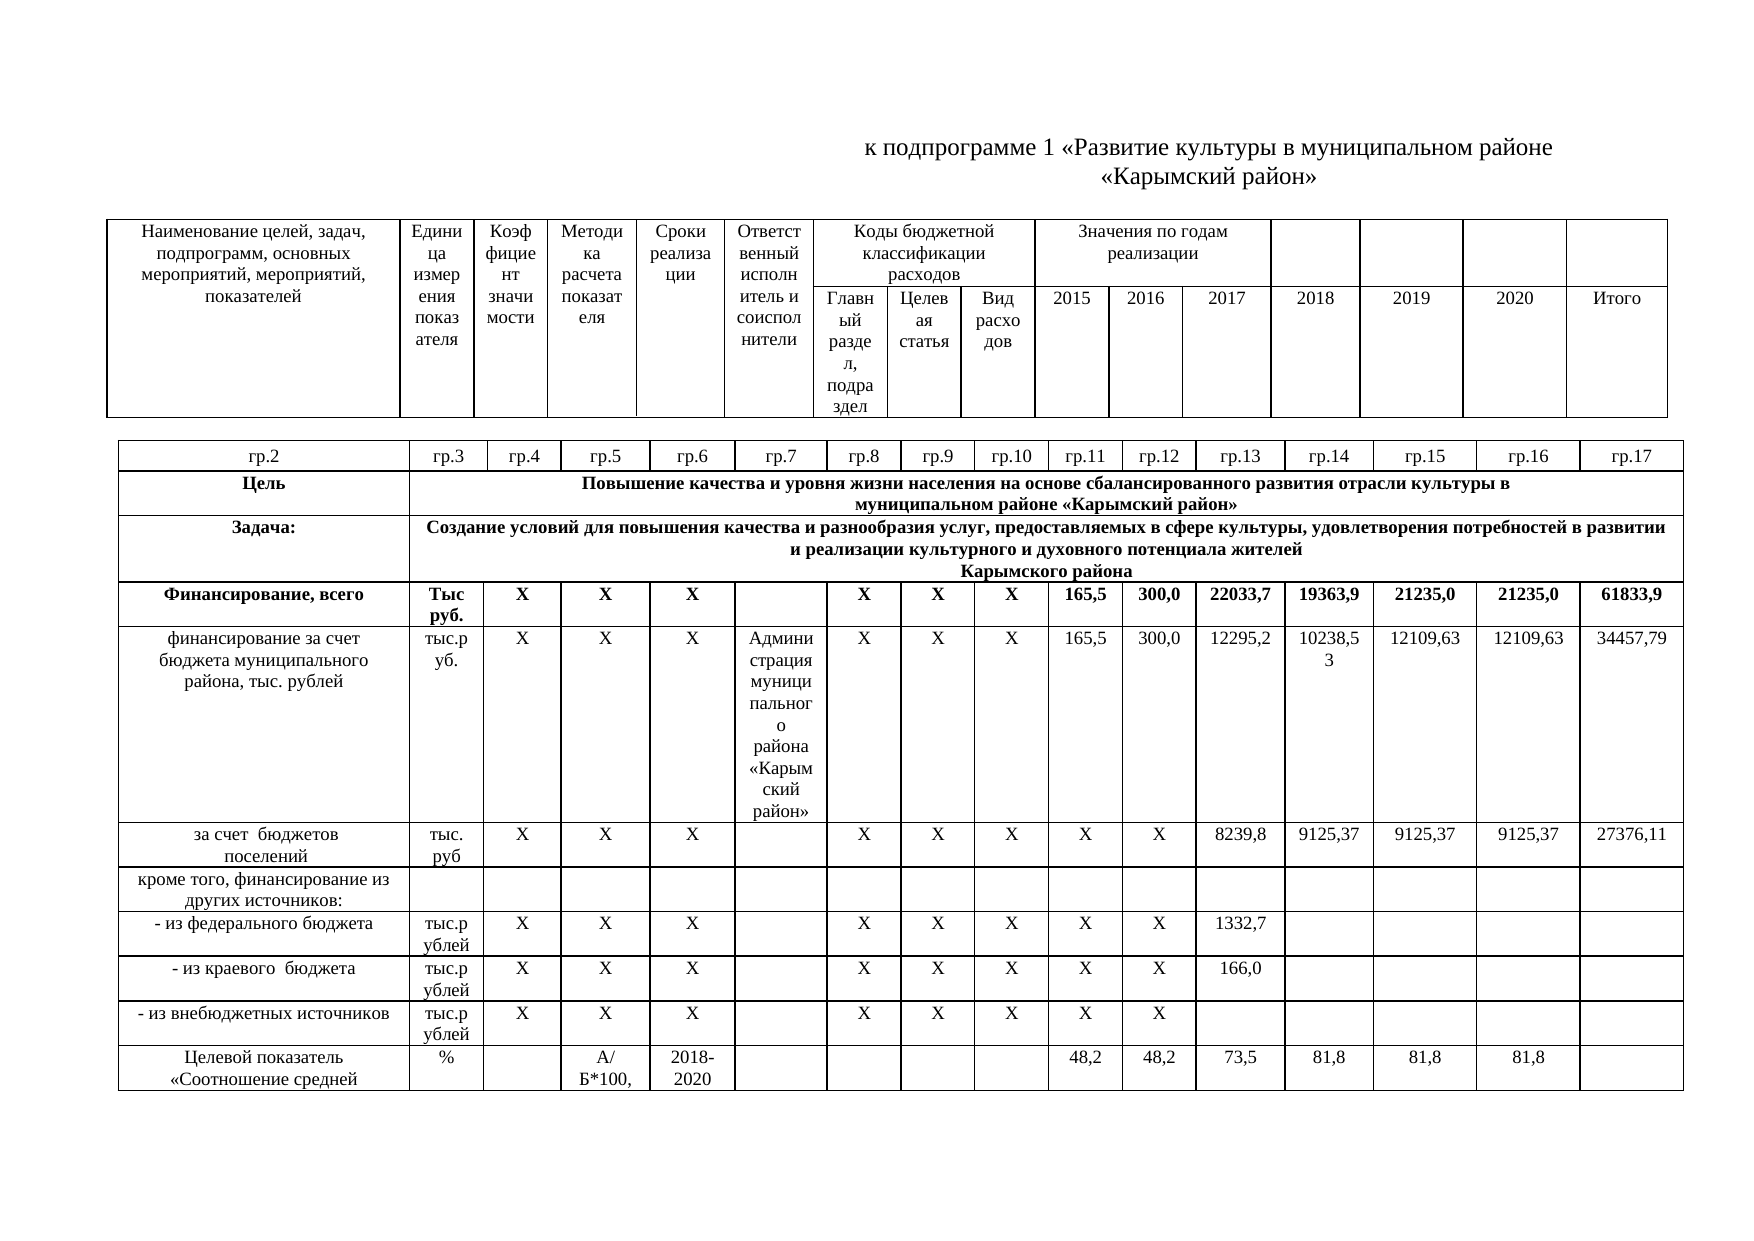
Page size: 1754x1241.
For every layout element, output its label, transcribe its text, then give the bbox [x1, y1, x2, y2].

table_header гр.2 [119, 441, 409, 470]
table_cell Х [902, 1002, 974, 1045]
table_cell [1197, 1002, 1284, 1045]
table_cell Х [902, 823, 974, 866]
table_cell [828, 868, 900, 911]
table_cell Х [902, 583, 974, 626]
table_cell 9125,37 [1477, 823, 1579, 866]
table_cell тыс.рублей [410, 1002, 483, 1045]
table_cell Х [651, 823, 734, 866]
table_cell Х [1049, 912, 1122, 955]
table_cell 1332,7 [1197, 912, 1284, 955]
table_cell Повышение качества и уровня жизни населения на основе сбалансированного развития отрасли культуры в муниципальном районе «Карымский район» [410, 472, 1683, 515]
table_cell [736, 823, 826, 866]
table_cell 48,2 [1123, 1046, 1195, 1089]
table_cell [1286, 912, 1373, 955]
table_cell Х [828, 1002, 900, 1045]
table_cell кроме того, финансирование из других источников: [119, 868, 409, 911]
table_header гр.12 [1123, 441, 1195, 470]
table_cell Х [1123, 1002, 1195, 1045]
table_cell 12295,2 [1197, 627, 1284, 821]
table_cell [1477, 868, 1579, 911]
table_cell [1049, 868, 1122, 911]
table_cell [1374, 1002, 1476, 1045]
table_cell [736, 868, 826, 911]
table_cell [1197, 868, 1284, 911]
table_header гр.13 [1197, 441, 1284, 470]
table_cell Х [975, 627, 1048, 821]
table_cell Х [1123, 823, 1195, 866]
table_cell Х [828, 912, 900, 955]
table_cell 166,0 [1197, 957, 1284, 1000]
table_cell Х [1123, 912, 1195, 955]
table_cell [119, 1046, 409, 1089]
table_cell - из внебюджетных источников [119, 1002, 409, 1045]
table_cell [1374, 957, 1476, 1000]
table_header гр.7 [736, 441, 826, 470]
table_cell [1123, 868, 1195, 911]
table_cell 19363,9 [1286, 583, 1373, 626]
table_cell Х [562, 957, 649, 1000]
table_cell Администрация муниципального района «Карымский район» [736, 627, 826, 821]
table_cell 10238,53 [1286, 627, 1373, 821]
table_cell Х [651, 912, 734, 955]
table_cell 2019 [1361, 287, 1462, 417]
table_cell Х [562, 627, 649, 821]
table_cell [410, 868, 483, 911]
table_header Сроки реализации [636, 220, 724, 417]
table_cell 2018-2020 [651, 1046, 734, 1089]
table_cell Х [651, 1002, 734, 1045]
table_cell Вид расходов [962, 287, 1034, 417]
table_header Методика расчета показателя [548, 220, 636, 417]
table_cell [1581, 1046, 1683, 1089]
table_cell Х [562, 583, 649, 626]
table_cell [1374, 868, 1476, 911]
table_cell за счет бюджетов поселений [119, 823, 409, 866]
table_cell [651, 868, 734, 911]
table_cell Х [562, 912, 649, 955]
table_cell тыс. руб [410, 823, 483, 866]
table_cell Х [828, 823, 900, 866]
table_cell [902, 1046, 974, 1089]
table_cell [975, 1046, 1048, 1089]
table_cell Х [975, 823, 1048, 866]
table_header [1361, 220, 1462, 286]
table_header Коды бюджетной классификации расходов [814, 220, 1034, 286]
table_cell [736, 1046, 826, 1089]
table_header Коэффициент значимости [475, 220, 547, 417]
table_cell 81,8 [1286, 1046, 1373, 1089]
table_cell Итого [1567, 287, 1667, 417]
table_cell [1581, 868, 1683, 911]
table_cell Х [651, 583, 734, 626]
table_cell Финансирование, всего [119, 583, 409, 626]
table_cell тыс.рублей [410, 957, 483, 1000]
table_cell Х [484, 1002, 560, 1045]
table_cell [975, 868, 1048, 911]
table_header гр.4 [488, 441, 560, 470]
table_cell Х [828, 627, 900, 821]
table_cell % [410, 1046, 483, 1089]
table_header [1464, 220, 1566, 286]
table_cell 12109,63 [1477, 627, 1579, 821]
table_cell Х [651, 957, 734, 1000]
table_cell [1286, 1002, 1373, 1045]
table_cell Х [562, 1002, 649, 1045]
table_cell [1286, 957, 1373, 1000]
table_cell [1477, 957, 1579, 1000]
table_cell [484, 868, 560, 911]
table_header Ответственный исполнитель и соисполнители [725, 220, 813, 417]
table_cell 21235,0 [1374, 583, 1476, 626]
table_cell 12109,63 [1374, 627, 1476, 821]
table_cell [562, 868, 649, 911]
table_cell [828, 1046, 900, 1089]
table_cell Тыс руб. [410, 583, 483, 626]
table_cell [1581, 912, 1683, 955]
table_cell Х [828, 957, 900, 1000]
table_cell 73,5 [1197, 1046, 1284, 1089]
table_cell 61833,9 [1581, 583, 1683, 626]
table_header гр.9 [902, 441, 974, 470]
table_header [1272, 220, 1359, 286]
table_cell [1477, 912, 1579, 955]
table_cell [736, 583, 826, 626]
table_cell [1286, 868, 1373, 911]
table_header гр.10 [975, 441, 1048, 470]
table_header гр.6 [651, 441, 734, 470]
table_cell 8239,8 [1197, 823, 1284, 866]
table_header гр.14 [1286, 441, 1373, 470]
table_cell Х [1123, 957, 1195, 1000]
table_cell Х [975, 583, 1048, 626]
table_cell Х [1049, 1002, 1122, 1045]
table_cell Главный раздел, подраздел [814, 287, 887, 417]
table_cell [1581, 1002, 1683, 1045]
table_cell Целевая статья [888, 287, 960, 417]
table_cell Х [562, 823, 649, 866]
table_header гр.15 [1374, 441, 1476, 470]
table_cell Х [902, 627, 974, 821]
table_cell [562, 1046, 649, 1089]
table_cell [736, 1002, 826, 1045]
table_cell Х [484, 627, 560, 821]
table_cell - из федерального бюджета [119, 912, 409, 955]
table_cell [736, 957, 826, 1000]
table_header Единица измерения показателя [401, 220, 473, 417]
table_cell 27376,11 [1581, 823, 1683, 866]
table_cell 9125,37 [1286, 823, 1373, 866]
table_cell Х [1049, 823, 1122, 866]
table_cell 300,0 [1123, 583, 1195, 626]
text к подпрограмме 1 «Развитие культуры в муниципальном районе [782, 132, 1636, 161]
table_cell Цель [119, 472, 409, 515]
table_cell 2018 [1272, 287, 1359, 417]
table_cell Х [828, 583, 900, 626]
table_cell Х [1049, 957, 1122, 1000]
table_cell 2017 [1183, 287, 1270, 417]
table_header гр.16 [1477, 441, 1579, 470]
table_cell 81,8 [1374, 1046, 1476, 1089]
table_header гр.8 [828, 441, 900, 470]
table_cell 21235,0 [1477, 583, 1579, 626]
table_cell Х [902, 957, 974, 1000]
table_cell 2016 [1110, 287, 1182, 417]
table_cell 22033,7 [1197, 583, 1284, 626]
table_cell 34457,79 [1581, 627, 1683, 821]
table_cell [484, 1046, 560, 1089]
table_cell 165,5 [1049, 627, 1122, 821]
table_cell Х [484, 957, 560, 1000]
table_cell 2020 [1464, 287, 1566, 417]
table_cell Х [484, 823, 560, 866]
table_cell 48,2 [1049, 1046, 1122, 1089]
table_cell [902, 868, 974, 911]
table_cell Создание условий для повышения качества и разнообразия услуг, предоставляемых в сфере культуры, удовлетворения потребностей в развитии и реализации культурного и духовного потенциала жителей Карымского района [410, 516, 1683, 581]
table_header [1567, 220, 1667, 286]
table_header гр.3 [410, 441, 487, 470]
table_cell Х [902, 912, 974, 955]
table_cell Задача: [119, 516, 409, 581]
table_cell 165,5 [1049, 583, 1122, 626]
table_cell Х [975, 1002, 1048, 1045]
table_cell 2015 [1036, 287, 1108, 417]
table_cell Х [975, 957, 1048, 1000]
table_header Значения по годам реализации [1036, 220, 1270, 286]
table_header гр.17 [1581, 441, 1683, 470]
table_cell финансирование за счет бюджета муниципального района, тыс. рублей [119, 627, 409, 821]
table_cell [1581, 957, 1683, 1000]
table_cell тыс.рублей [410, 912, 483, 955]
table_cell 9125,37 [1374, 823, 1476, 866]
table_cell [736, 912, 826, 955]
table_cell Х [484, 912, 560, 955]
table_cell Х [651, 627, 734, 821]
text «Карымский район» [782, 161, 1636, 190]
table_cell [1477, 1002, 1579, 1045]
table_cell 300,0 [1123, 627, 1195, 821]
table_cell Х [975, 912, 1048, 955]
table_header гр.11 [1049, 441, 1122, 470]
table_cell [1374, 912, 1476, 955]
table_cell 81,8 [1477, 1046, 1579, 1089]
table_header гр.5 [562, 441, 649, 470]
table_cell - из краевого бюджета [119, 957, 409, 1000]
table_cell Х [484, 583, 560, 626]
table_cell тыс.руб. [410, 627, 483, 821]
table_header Наименование целей, задач, подпрограмм, основных мероприятий, мероприятий, показателей [108, 220, 399, 417]
